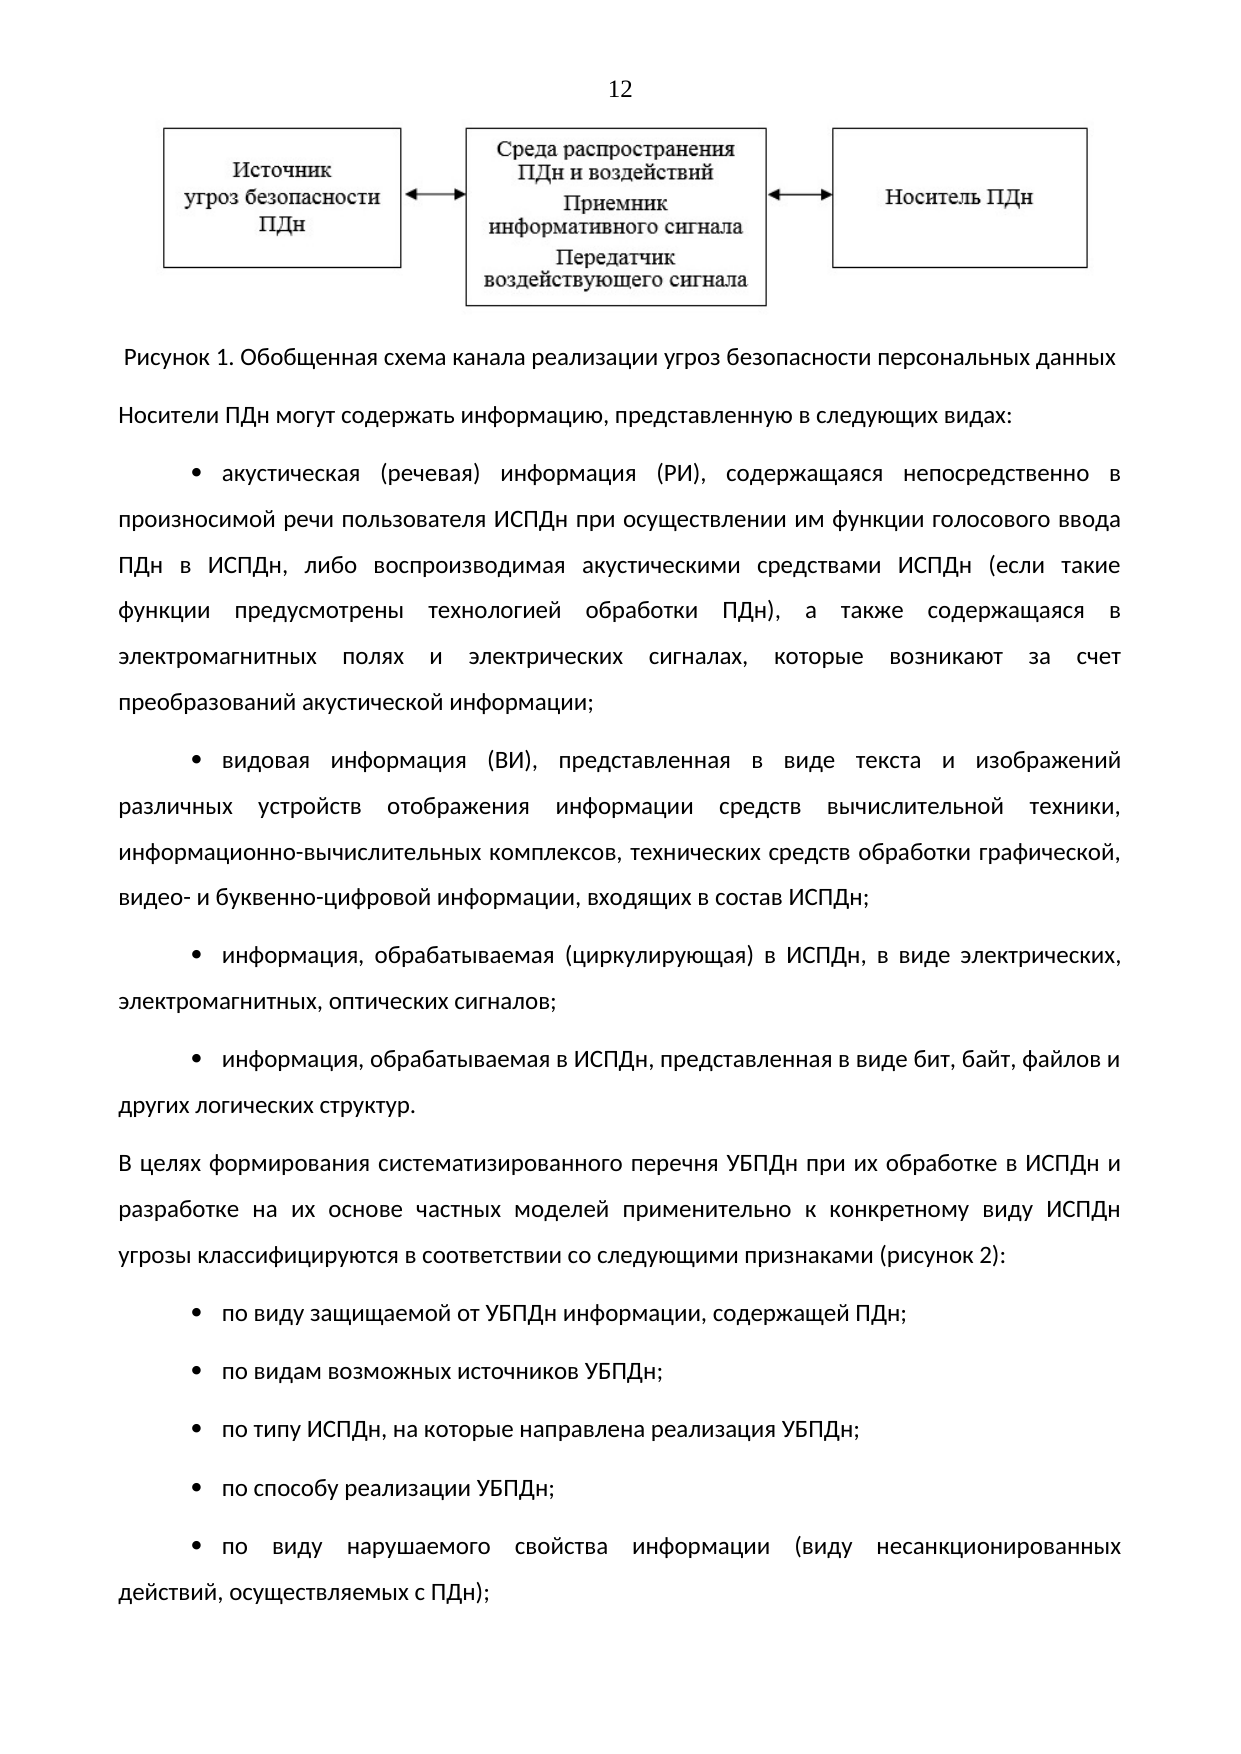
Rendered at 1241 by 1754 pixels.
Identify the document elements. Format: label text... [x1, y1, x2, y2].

text Рисунок 1. Обобщенная схема канала реализации угроз безопасности персональных данных [118, 341, 1122, 372]
list информация, обрабатываемая в ИСПДн, представленная в виде бит, байт, файлов и других логических структур. [118, 1044, 1122, 1120]
text В целях формирования систематизированного перечня УБПДн при их обработке в ИСПДн и разработке на их основе частных моделей применительно к конкретному виду ИСПДн угрозы классифицируются в соответствии со следующими признаками (рисунок 2): [118, 1148, 1122, 1270]
list по виду нарушаемого свойства информации (виду несанкционированных действий, осуществляемых с ПДн); [118, 1531, 1122, 1607]
list информация, обрабатываемая (циркулирующая) в ИСПДн, в виде электрических, электромагнитных, оптических сигналов; [118, 940, 1122, 1016]
list по видам возможных источников УБПДн; [118, 1356, 1122, 1386]
picture [146, 118, 1094, 315]
list акустическая (речевая) информация (РИ), содержащаяся непосредственно в произносимой речи пользователя ИСПДн при осуществлении им функции голосового ввода ПДн в ИСПДн, либо воспроизводимая акустическими средствами ИСПДн (если такие функции предусмотрены технологией обработки ПДн), а также содержащаяся в электромагнитных полях и электрических сигналах, которые возникают за счет преобразований акустической информации; [118, 458, 1122, 717]
list по виду защищаемой от УБПДн информации, содержащей ПДн; [118, 1298, 1122, 1328]
list видовая информация (ВИ), представленная в виде текста и изображений различных устройств отображения информации средств вычислительной техники, информационно-вычислительных комплексов, технических средств обработки графической, видео- и буквенно-цифровой информации, входящих в состав ИСПДн; [118, 744, 1122, 912]
list по типу ИСПДн, на которые направлена реализация УБПДн; [118, 1414, 1122, 1444]
list по способу реализации УБПДн; [118, 1472, 1122, 1503]
text Носители ПДн могут содержать информацию, представленную в следующих видах: [118, 399, 1122, 430]
